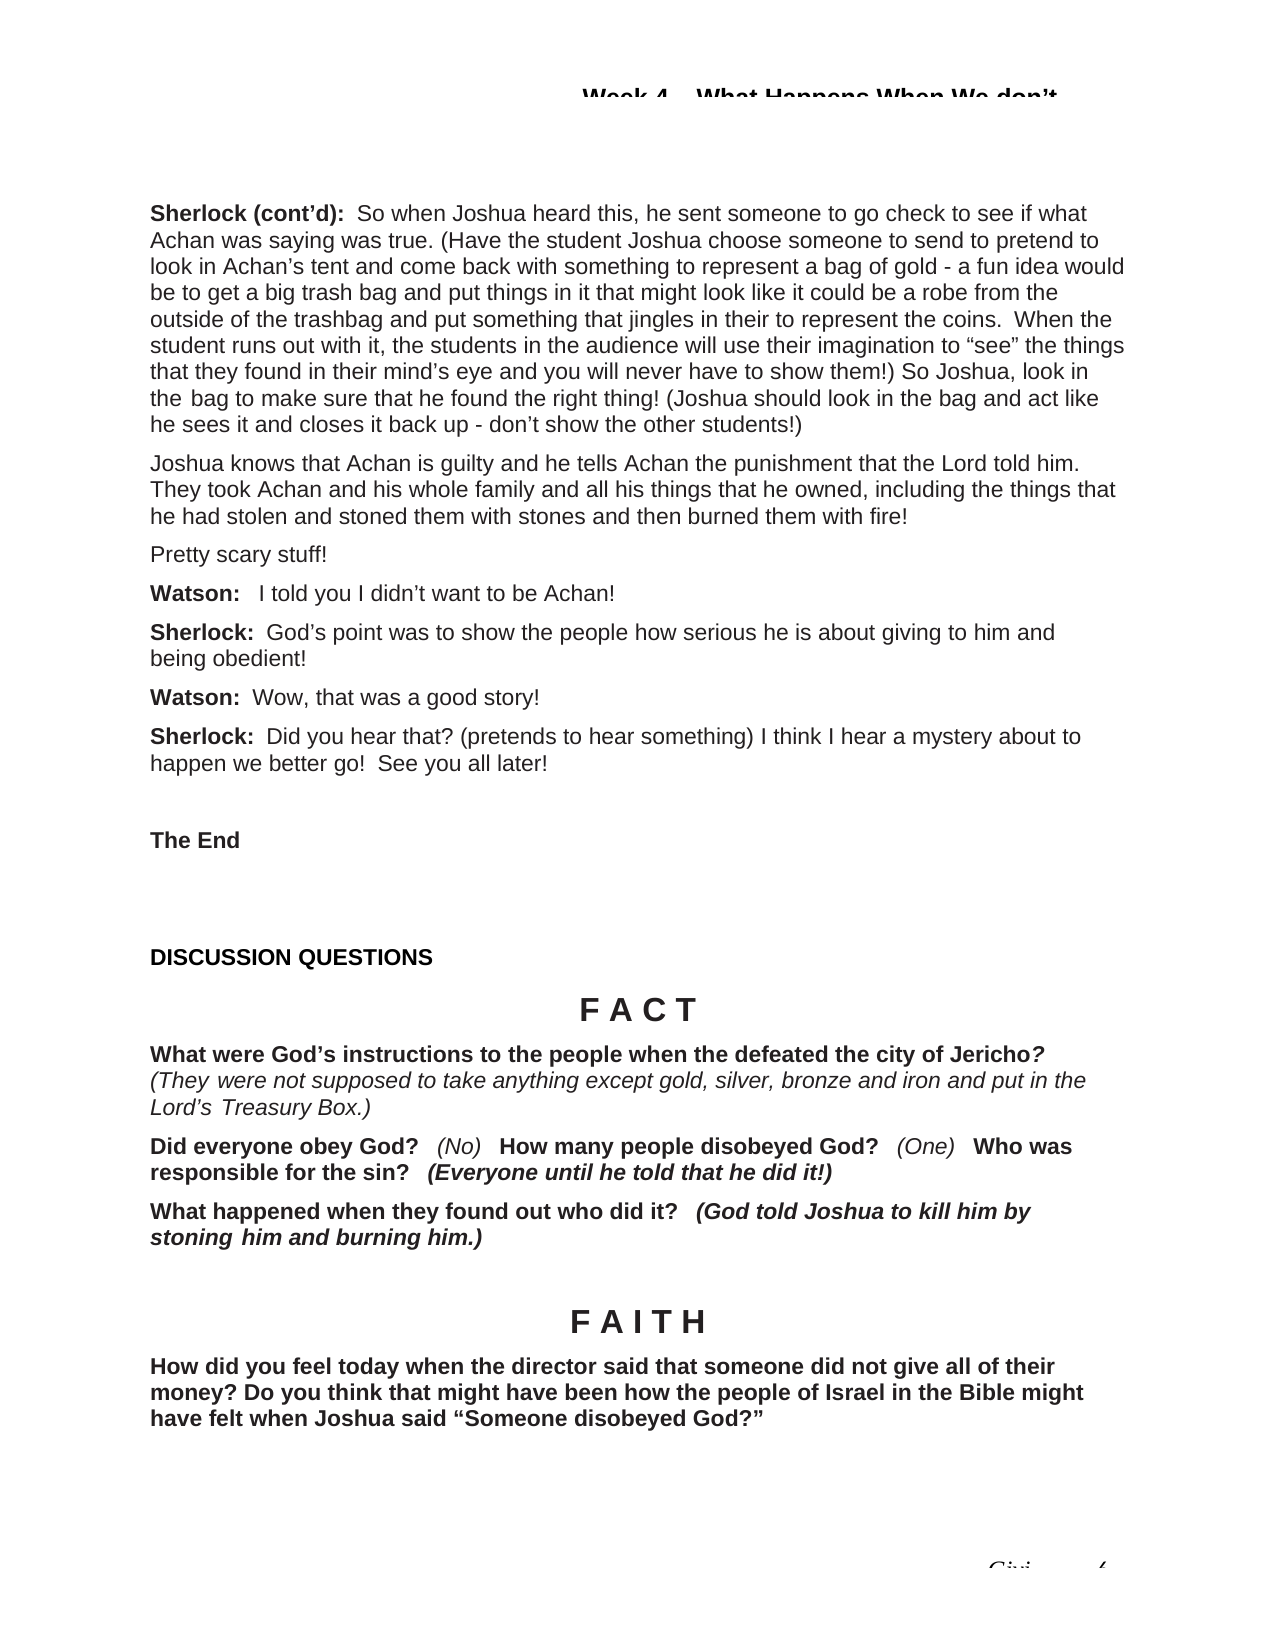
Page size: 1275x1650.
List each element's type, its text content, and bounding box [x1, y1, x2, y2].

subtitle How did you feel today when the director said that someone did not give all of their money? Do you think that might have been how the people of Israel in the Bible might have felt when Joshua said “Someone disobeyed God?” [150, 1353, 1117, 1432]
subtitle The End [150, 827, 1137, 854]
text Watson: I told you I didn’t want to be Achan! [150, 580, 1137, 607]
subtitle F A I T H [475, 1302, 800, 1340]
text Sherlock: God’s point was to show the people how serious he is about giving to him and being obedient! [150, 619, 1117, 672]
text Pretty scary stuff! [150, 541, 1137, 568]
text Watson: Wow, that was a good story! [150, 684, 1137, 711]
text What happened when they found out who did it? (God told Joshua to kill him by stoning him and burning him.) [150, 1198, 1117, 1251]
text What were God’s instructions to the people when the defeated the city of Jericho? (They were not supposed to take anything except gold, silver, bronze and iron and put in the Lord’s Treasury Box.) [150, 1041, 1117, 1120]
text Joshua knows that Achan is guilty and he tells Achan the punishment that the Lord told him. They took Achan and his whole family and all his things that he owned, including the things that he had stolen and stoned them with stones and then burned them with fire! [150, 450, 1117, 529]
text Sherlock: Did you hear that? (pretends to hear something) I think I hear a mystery about to happen we better go! See you all later! [150, 723, 1117, 776]
text DISCUSSION QUESTIONS [150, 944, 433, 970]
text F A C T [579, 990, 1137, 1029]
text Did everyone obey God? (No) How many people disobeyed God? (One) Who was responsible for the sin? (Everyone until he told that he did it!) [150, 1133, 1117, 1185]
text Sherlock (cont’d): So when Joshua heard this, he sent someone to go check to see if what Achan was saying was true. (Have the student Joshua choose someone to send to pretend to look in Achan’s tent and come back with something to represent a bag of gold - a fun idea would be to get a big trash bag and put things in it that might look like it could be a robe from the outside of the trashbag and put something that jingles in their to represent the coins. When the student runs out with it, the students in the audience will use their imagination to “see” the things that they found in their mind’s eye and you will never have to show them!) So Joshua, look in the bag to make sure that he found the right thing! (Joshua should look in the bag and act like he sees it and closes it back up - don’t show the other students!) [150, 200, 1124, 437]
